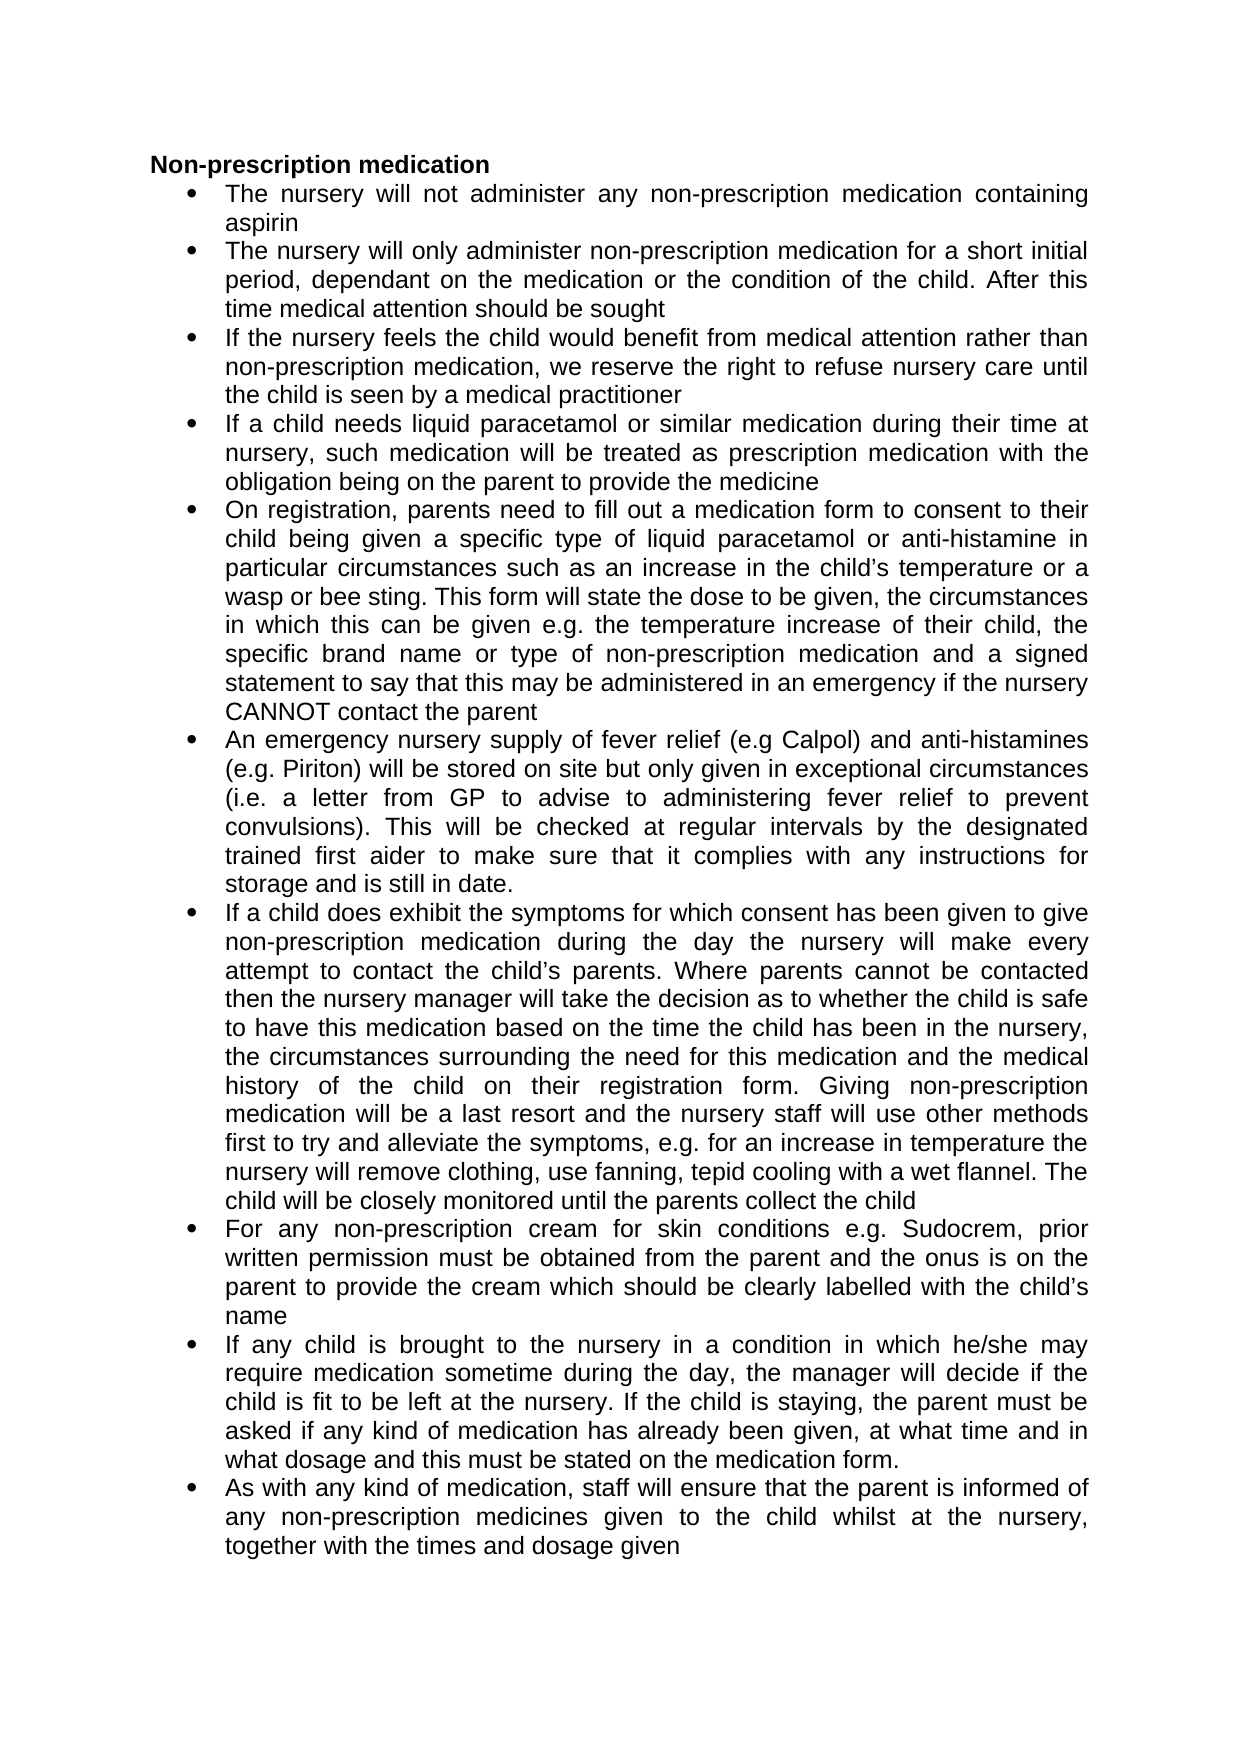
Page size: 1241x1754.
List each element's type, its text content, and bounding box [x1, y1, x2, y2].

list If any child is brought to the nursery in a condition in which he/she may require medication sometime during the day, the manager will decide if the child is fit to be left at the nursery. If the child is staying, the parent must be asked if any kind of medication has already been given, at what time and in what dosage and this must be stated on the medication form. [187, 1329, 1090, 1473]
list On registration, parents need to fill out a medication form to consent to their child being given a specific type of liquid paracetamol or anti-histamine in particular circumstances such as an increase in the child’s temperature or a wasp or bee sting. This form will state the dose to be given, the circumstances in which this can be given e.g. the temperature increase of their child, the specific brand name or type of non-prescription medication and a signed statement to say that this may be administered in an emergency if the nursery CANNOT contact the parent [187, 495, 1090, 726]
list An emergency nursery supply of fever relief (e.g Calpol) and anti-histamines (e.g. Piriton) will be stored on site but only given in exceptional circumstances (i.e. a letter from GP to advise to administering fever relief to prevent convulsions). This will be checked at regular intervals by the designated trained first aider to make sure that it complies with any instructions for storage and is still in date. [187, 726, 1090, 898]
list For any non-prescription cream for skin conditions e.g. Sudocrem, prior written permission must be obtained from the parent and the onus is on the parent to provide the cream which should be clearly labelled with the child’s name [187, 1214, 1090, 1329]
list The nursery will only administer non-prescription medication for a short initial period, dependant on the medication or the condition of the child. After this time medical attention should be sought [187, 236, 1090, 323]
list If a child needs liquid paracetamol or similar medication during their time at nursery, such medication will be treated as prescription medication with the obligation being on the parent to provide the medicine [187, 409, 1090, 495]
list If a child does exhibit the symptoms for which consent has been given to give non-prescription medication during the day the nursery will make every attempt to contact the child’s parents. Where parents cannot be contacted then the nursery manager will take the decision as to whether the child is safe to have this medication based on the time the child has been in the nursery, the circumstances surrounding the need for this medication and the medical history of the child on their registration form. Giving non-prescription medication will be a last resort and the nursery staff will use other methods first to try and alleviate the symptoms, e.g. for an increase in temperature the nursery will remove clothing, use fanning, tepid cooling with a wet flannel. The child will be closely monitored until the parents collect the child [187, 898, 1090, 1214]
list As with any kind of medication, staff will ensure that the parent is informed of any non-prescription medicines given to the child whilst at the nursery, together with the times and dosage given [187, 1473, 1090, 1560]
text Non-prescription medication [150, 150, 1090, 179]
list The nursery will not administer any non-prescription medication containing aspirin [187, 179, 1090, 236]
list If the nursery feels the child would benefit from medical attention rather than non-prescription medication, we reserve the right to refuse nursery care until the child is seen by a medical practitioner [187, 323, 1090, 409]
